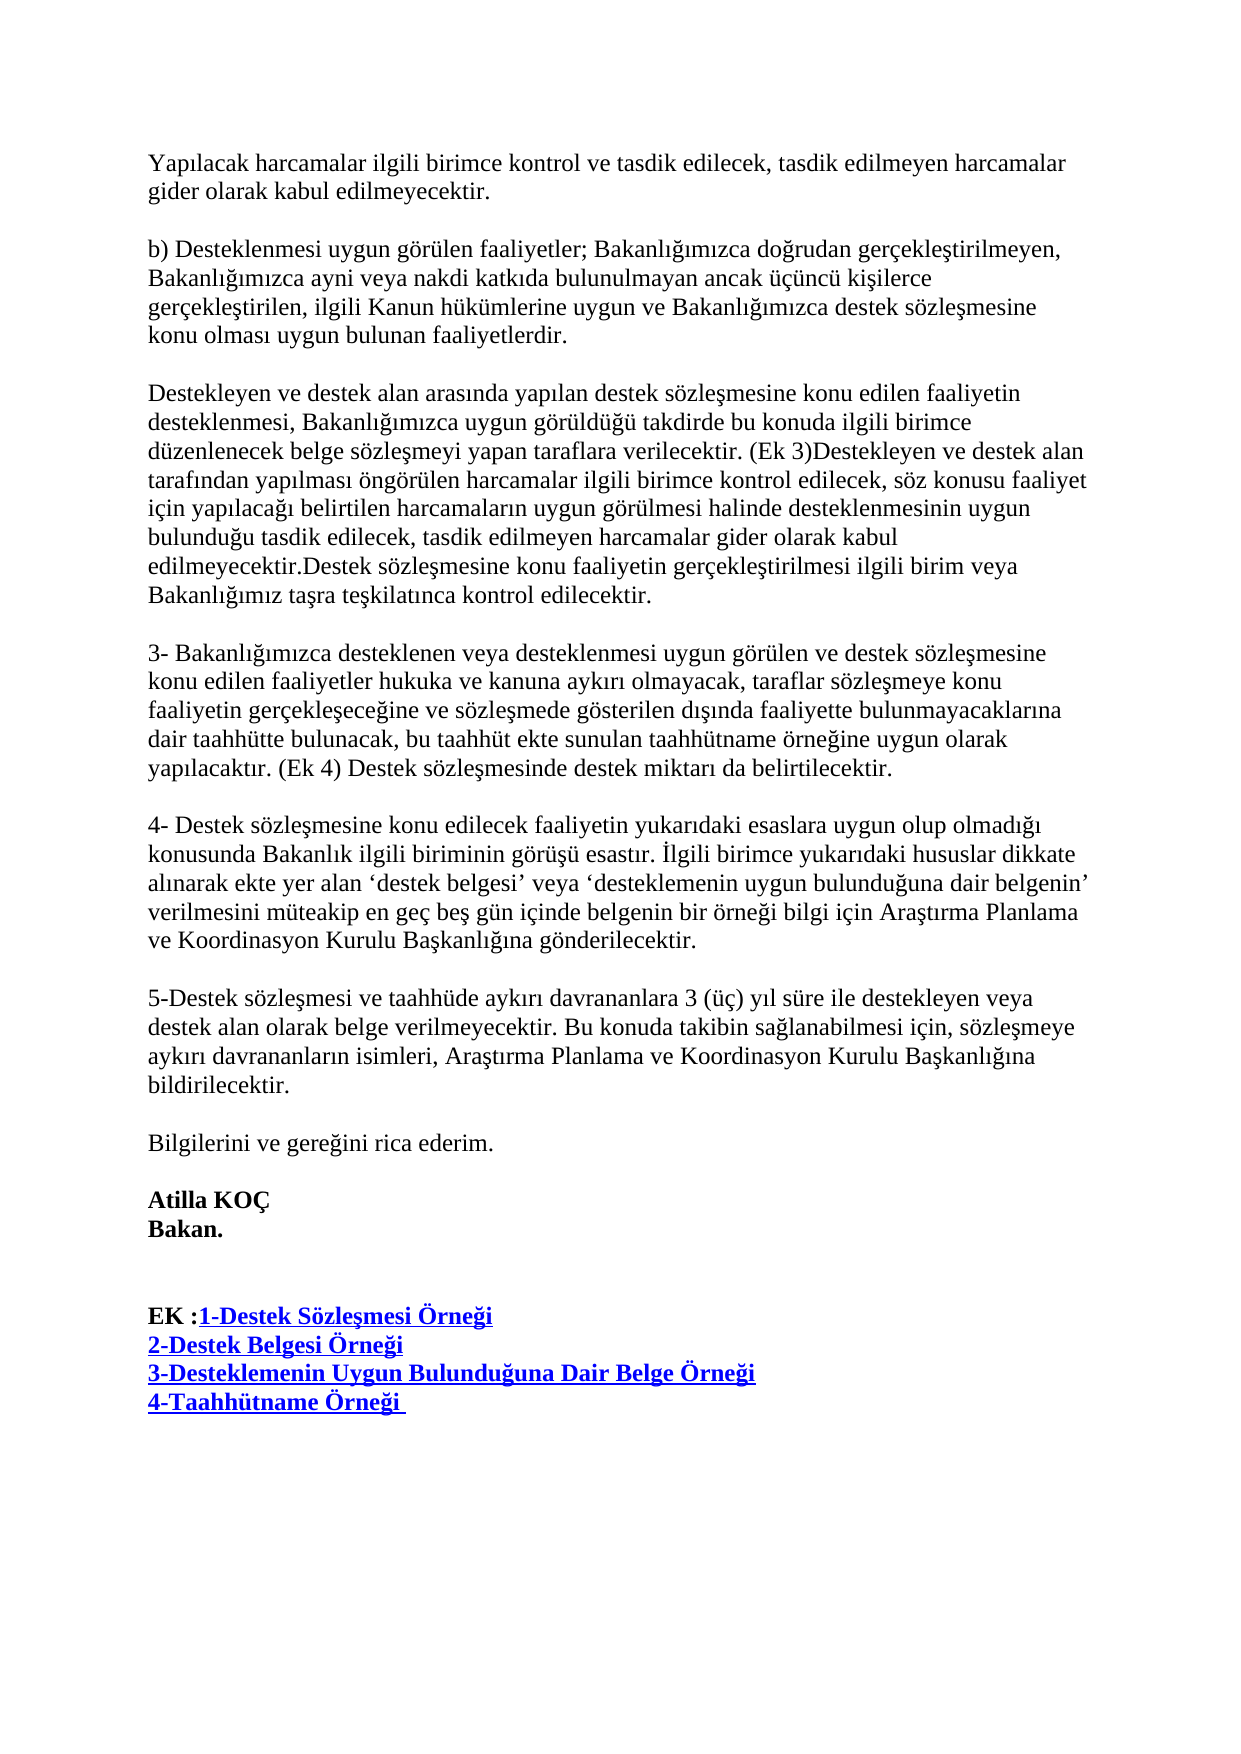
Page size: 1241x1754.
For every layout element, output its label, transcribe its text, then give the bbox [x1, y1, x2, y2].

text EK :1-Destek Sözleşmesi Örneği 2-Destek Belgesi Örneği 3-Desteklemenin Uygun Bulunduğuna Dair Belge Örneği 4-Taahhütname Örneği [148, 1272, 1093, 1416]
text 3- Bakanlığımızca desteklenen veya desteklenmesi uygun görülen ve destek sözleşmesine konu edilen faaliyetler hukuka ve kanuna aykırı olmayacak, taraflar sözleşmeye konu faaliyetin gerçekleşeceğine ve sözleşmede gösterilen dışında faaliyette bulunmayacaklarına dair taahhütte bulunacak, bu taahhüt ekte sunulan taahhütname örneğine uygun olarak yapılacaktır. (Ek 4) Destek sözleşmesinde destek miktarı da belirtilecektir. [148, 638, 1093, 781]
text 5-Destek sözleşmesi ve taahhüde aykırı davrananlara 3 (üç) yıl süre ile destekleyen veya destek alan olarak belge verilmeyecektir. Bu konuda takibin sağlanabilmesi için, sözleşmeye aykırı davrananların isimleri, Araştırma Planlama ve Koordinasyon Kurulu Başkanlığına bildirilecektir. [148, 983, 1093, 1098]
text Atilla KOÇ Bakan. [148, 1186, 1093, 1243]
text b) Desteklenmesi uygun görülen faaliyetler; Bakanlığımızca doğrudan gerçekleştirilmeyen, Bakanlığımızca ayni veya nakdi katkıda bulunulmayan ancak üçüncü kişilerce gerçekleştirilen, ilgili Kanun hükümlerine uygun ve Bakanlığımızca destek sözleşmesine konu olması uygun bulunan faaliyetlerdir. [148, 234, 1093, 349]
text Destekleyen ve destek alan arasında yapılan destek sözleşmesine konu edilen faaliyetin desteklenmesi, Bakanlığımızca uygun görüldüğü takdirde bu konuda ilgili birimce düzenlenecek belge sözleşmeyi yapan taraflara verilecektir. (Ek 3)Destekleyen ve destek alan tarafından yapılması öngörülen harcamalar ilgili birimce kontrol edilecek, söz konusu faaliyet için yapılacağı belirtilen harcamaların uygun görülmesi halinde desteklenmesinin uygun bulunduğu tasdik edilecek, tasdik edilmeyen harcamalar gider olarak kabul edilmeyecektir.Destek sözleşmesine konu faaliyetin gerçekleştirilmesi ilgili birim veya Bakanlığımız taşra teşkilatınca kontrol edilecektir. [148, 378, 1093, 608]
text Bilgilerini ve gereğini rica ederim. [148, 1128, 1093, 1156]
text 4- Destek sözleşmesine konu edilecek faaliyetin yukarıdaki esaslara uygun olup olmadığı konusunda Bakanlık ilgili biriminin görüşü esastır. İlgili birimce yukarıdaki hususlar dikkate alınarak ekte yer alan ‘destek belgesi’ veya ‘desteklemenin uygun bulunduğuna dair belgenin’ verilmesini müteakip en geç beş gün içinde belgenin bir örneği bilgi için Araştırma Planlama ve Koordinasyon Kurulu Başkanlığına gönderilecektir. [148, 811, 1093, 954]
text Yapılacak harcamalar ilgili birimce kontrol ve tasdik edilecek, tasdik edilmeyen harcamalar gider olarak kabul edilmeyecektir. [148, 148, 1093, 205]
